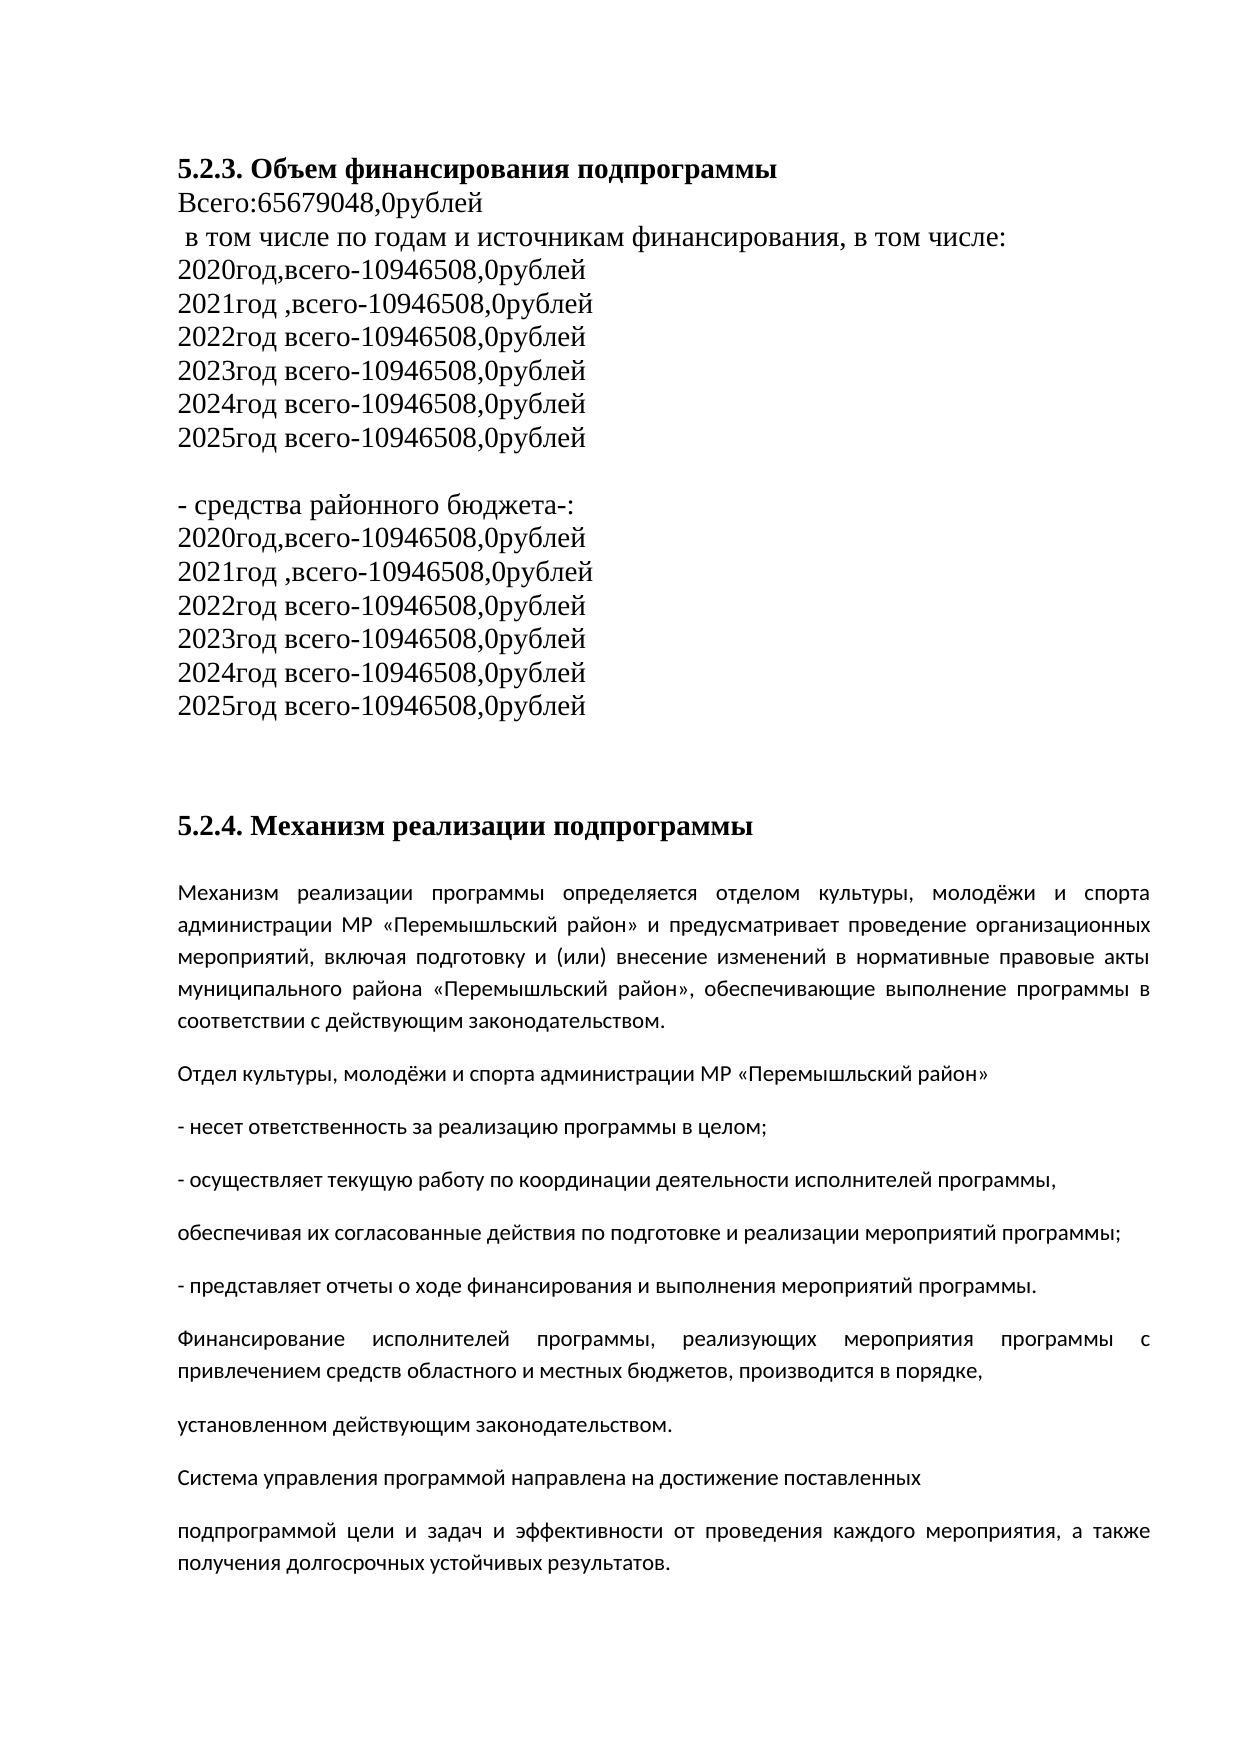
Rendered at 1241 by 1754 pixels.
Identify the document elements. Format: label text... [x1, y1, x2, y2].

text 2021год ,всего-10946508,0рублей [177, 286, 1152, 319]
text 2022год всего-10946508,0рублей [177, 319, 1152, 353]
text - представляет отчеты о ходе финансирования и выполнения мероприятий программы. [177, 1271, 1152, 1299]
text подпрограммой цели и задач и эффективности от проведения каждого мероприятия, а также получения долгосрочных устойчивых результатов. [177, 1516, 1152, 1576]
text - осуществляет текущую работу по координации деятельности исполнителей программы, [177, 1165, 1152, 1193]
text Всего:65679048,0рублей [177, 185, 1152, 219]
text 2023год всего-10946508,0рублей [177, 621, 1152, 655]
text - несет ответственность за реализацию программы в целом; [177, 1112, 1152, 1140]
text 5.2.4. Механизм реализации подпрограммы [177, 808, 1152, 842]
text 2022год всего-10946508,0рублей [177, 588, 1152, 621]
text 2023год всего-10946508,0рублей [177, 353, 1152, 386]
text Система управления программой направлена на достижение поставленных [177, 1463, 1152, 1491]
text 2024год всего-10946508,0рублей [177, 386, 1152, 420]
text Механизм реализации программы определяется отделом культуры, молодёжи и спорта администрации МР «Перемышльский район» и предусматривает проведение организационных мероприятий, включая подготовку и (или) внесение изменений в нормативные правовые акты муниципального района «Перемышльский район», обеспечивающие выполнение программы в соответствии с действующим законодательством. [177, 878, 1152, 1034]
text обеспечивая их согласованные действия по подготовке и реализации мероприятий программы; [177, 1218, 1152, 1246]
text 2020год,всего-10946508,0рублей [177, 521, 1152, 554]
text 2020год,всего-10946508,0рублей [177, 252, 1152, 286]
text в том числе по годам и источникам финансирования, в том числе: [177, 219, 1152, 252]
text Финансирование исполнителей программы, реализующих мероприятия программы с привлечением средств областного и местных бюджетов, производится в порядке, [177, 1324, 1152, 1385]
text 2021год ,всего-10946508,0рублей [177, 554, 1152, 588]
text Отдел культуры, молодёжи и спорта администрации МР «Перемышльский район» [177, 1059, 1152, 1087]
text 5.2.3. Объем финансирования подпрограммы [177, 152, 1152, 185]
text 2025год всего-10946508,0рублей [177, 688, 1152, 722]
text - средства районного бюджета-: [177, 487, 1152, 521]
text 2024год всего-10946508,0рублей [177, 655, 1152, 688]
text установленном действующим законодательством. [177, 1410, 1152, 1438]
text 2025год всего-10946508,0рублей [177, 420, 1152, 453]
